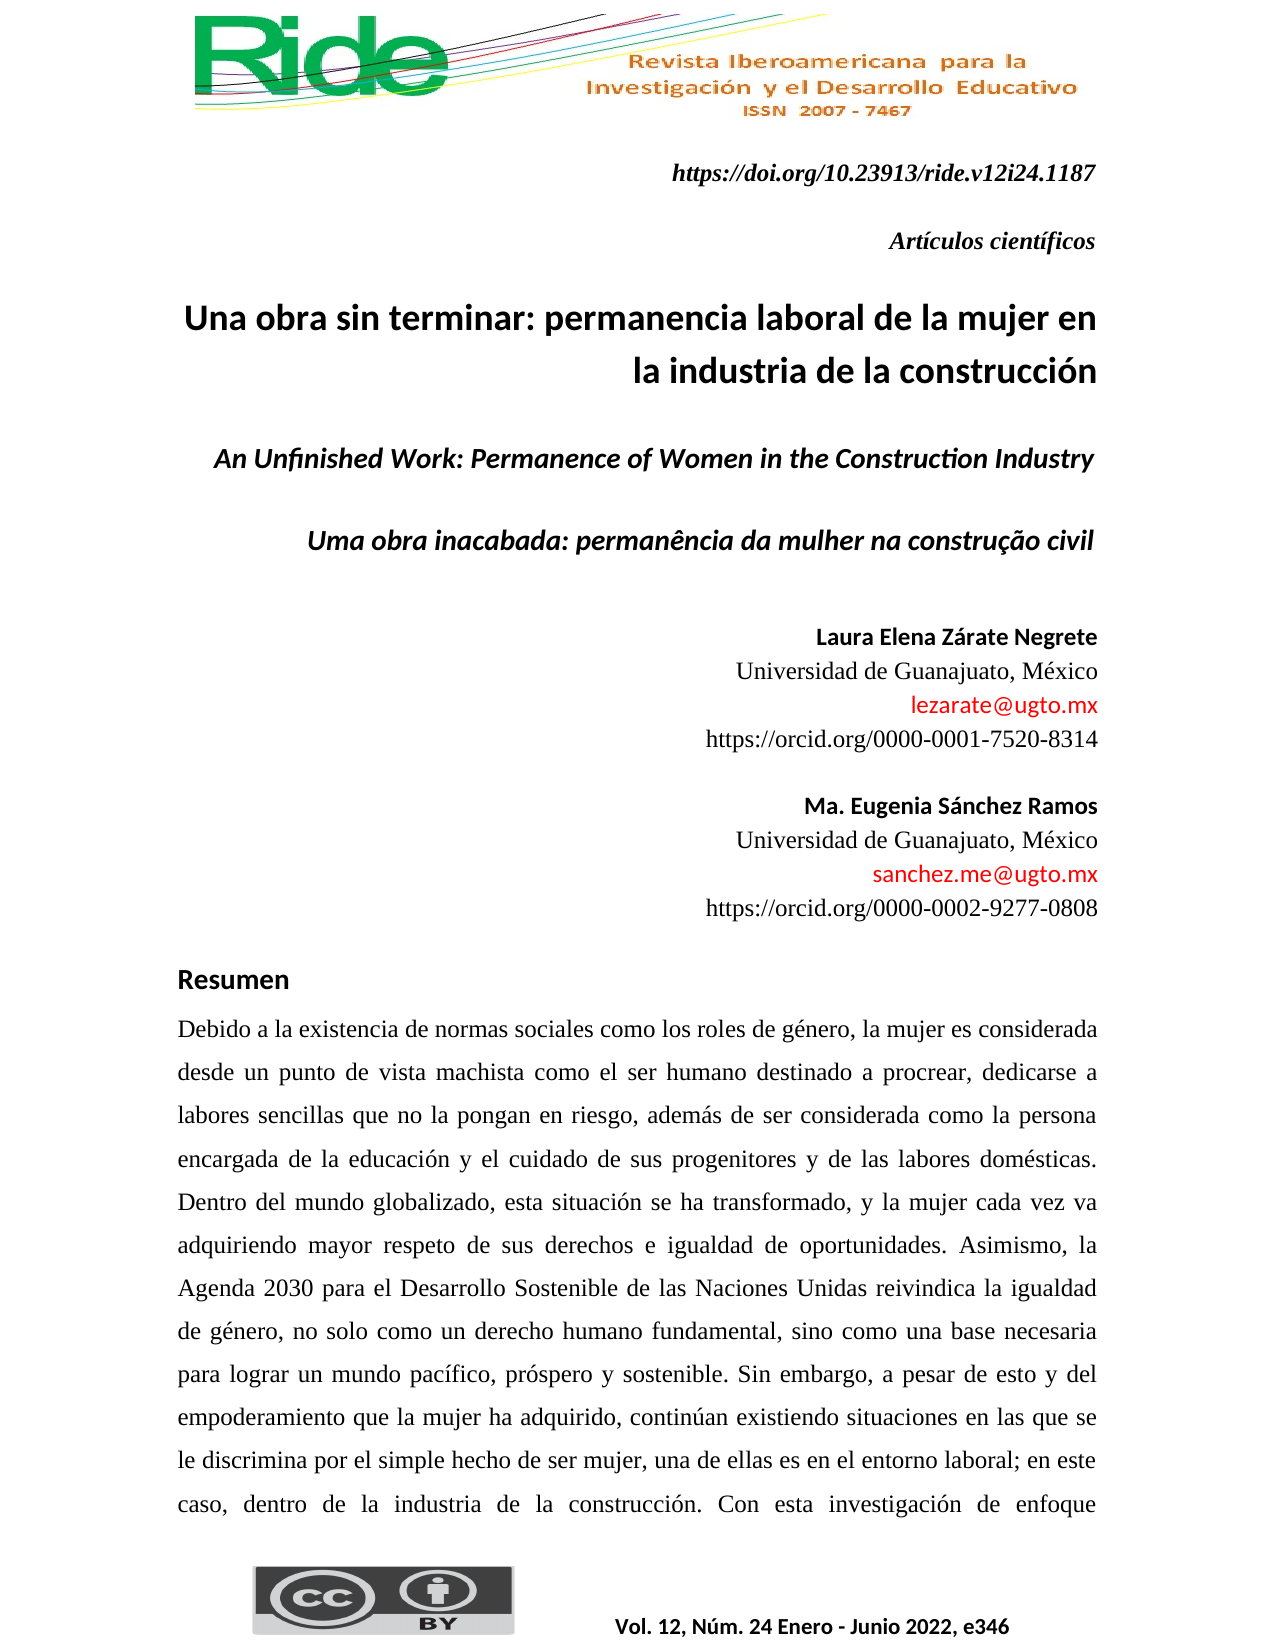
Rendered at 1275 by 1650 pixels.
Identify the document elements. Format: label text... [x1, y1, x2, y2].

text sanchez.me@ugto.mx [177, 858, 1098, 888]
text https://doi.org/10.23913/ride.v12i24.1187 [177, 158, 1098, 187]
text An Unfinished Work: Permanence of Women in the Construction Industry [177, 399, 1098, 476]
text Ma. Eugenia Sánchez Ramos [177, 790, 1098, 820]
text Laura Elena Zárate Negrete [177, 621, 1098, 651]
text Uma obra inacabada: permanência da mulher na construção civil [177, 481, 1098, 558]
text lezarate@ugto.mx [177, 689, 1098, 719]
text Universidad de Guanajuato, México [177, 825, 1098, 854]
picture [194, 14, 1081, 119]
text Artículos científicos [177, 226, 1098, 255]
text https://orcid.org/0000-0001-7520-8314 [177, 724, 1098, 753]
text Universidad de Guanajuato, México [177, 656, 1098, 684]
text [177, 1014, 1098, 1517]
text Una obra sin terminar: permanencia laboral de la mujer en la industria de la construcción [177, 294, 1098, 393]
picture [252, 1566, 515, 1635]
text https://orcid.org/0000-0002-9277-0808 [177, 893, 1098, 922]
text Resumen [177, 961, 1098, 997]
